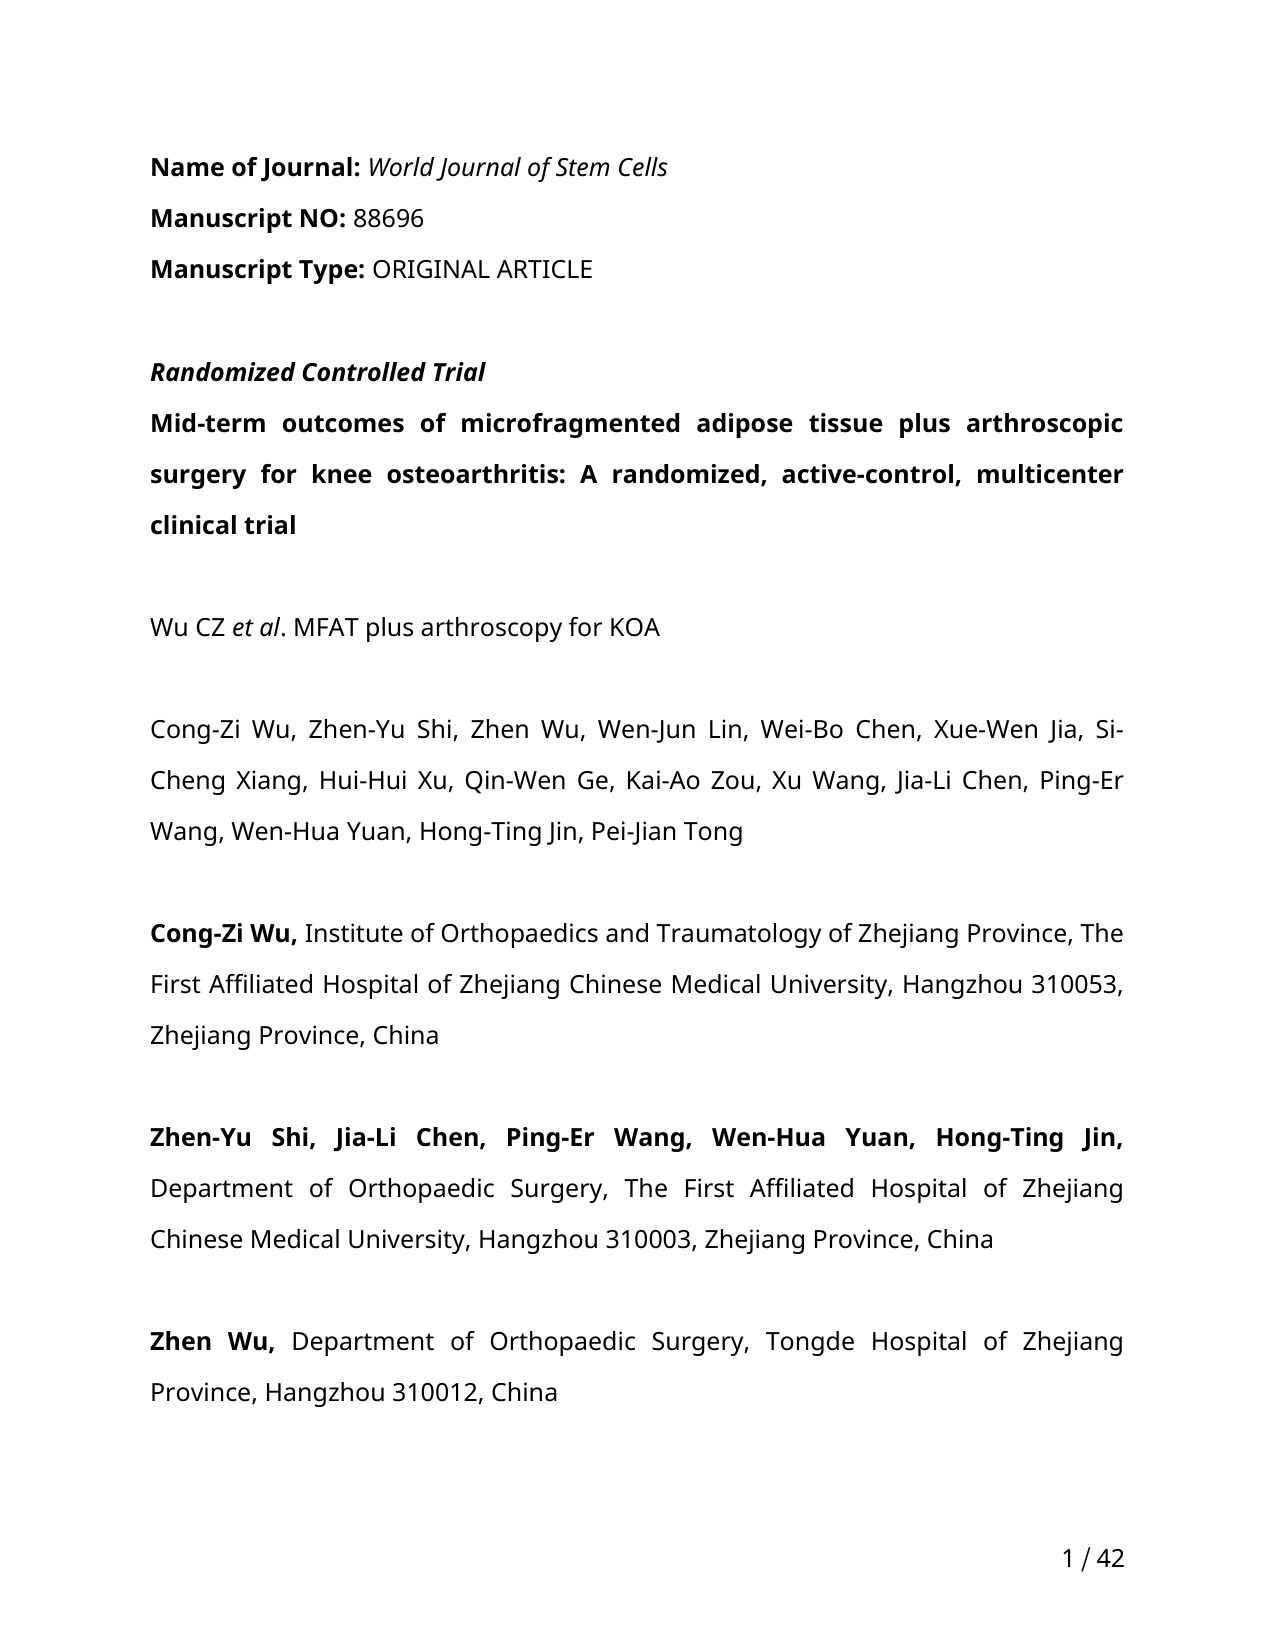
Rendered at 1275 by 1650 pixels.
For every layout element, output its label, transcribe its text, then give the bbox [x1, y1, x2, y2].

text Zhen Wu, Department of Orthopaedic Surgery, Tongde Hospital of Zhejiang Province, Hangzhou 310012, China [150, 1324, 1125, 1409]
text Cong-Zi Wu, Institute of Orthopaedics and Traumatology of Zhejiang Province, The First Affiliated Hospital of Zhejiang Chinese Medical University, Hangzhou 310053, Zhejiang Province, China [150, 916, 1125, 1052]
text Cong-Zi Wu, Zhen-Yu Shi, Zhen Wu, Wen-Jun Lin, Wei-Bo Chen, Xue-Wen Jia, Si-Cheng Xiang, Hui-Hui Xu, Qin-Wen Ge, Kai-Ao Zou, Xu Wang, Jia-Li Chen, Ping-Er Wang, Wen-Hua Yuan, Hong-Ting Jin, Pei-Jian Tong [150, 711, 1125, 848]
text Zhen-Yu Shi, Jia-Li Chen, Ping-Er Wang, Wen-Hua Yuan, Hong-Ting Jin, Department of Orthopaedic Surgery, The First Affiliated Hospital of Zhejiang Chinese Medical University, Hangzhou 310003, Zhejiang Province, China [150, 1120, 1125, 1256]
text Manuscript NO: 88696 [150, 201, 1125, 235]
text Randomized Controlled Trial [150, 354, 1125, 388]
text Mid-term outcomes of microfragmented adipose tissue plus arthroscopic surgery for knee osteoarthritis: A randomized, active-control, multicenter clinical trial [150, 405, 1125, 541]
text Wu CZ et al. MFAT plus arthroscopy for KOA [150, 609, 1125, 643]
text Manuscript Type: ORIGINAL ARTICLE [150, 252, 1125, 286]
text Name of Journal: World Journal of Stem Cells [150, 150, 1125, 184]
